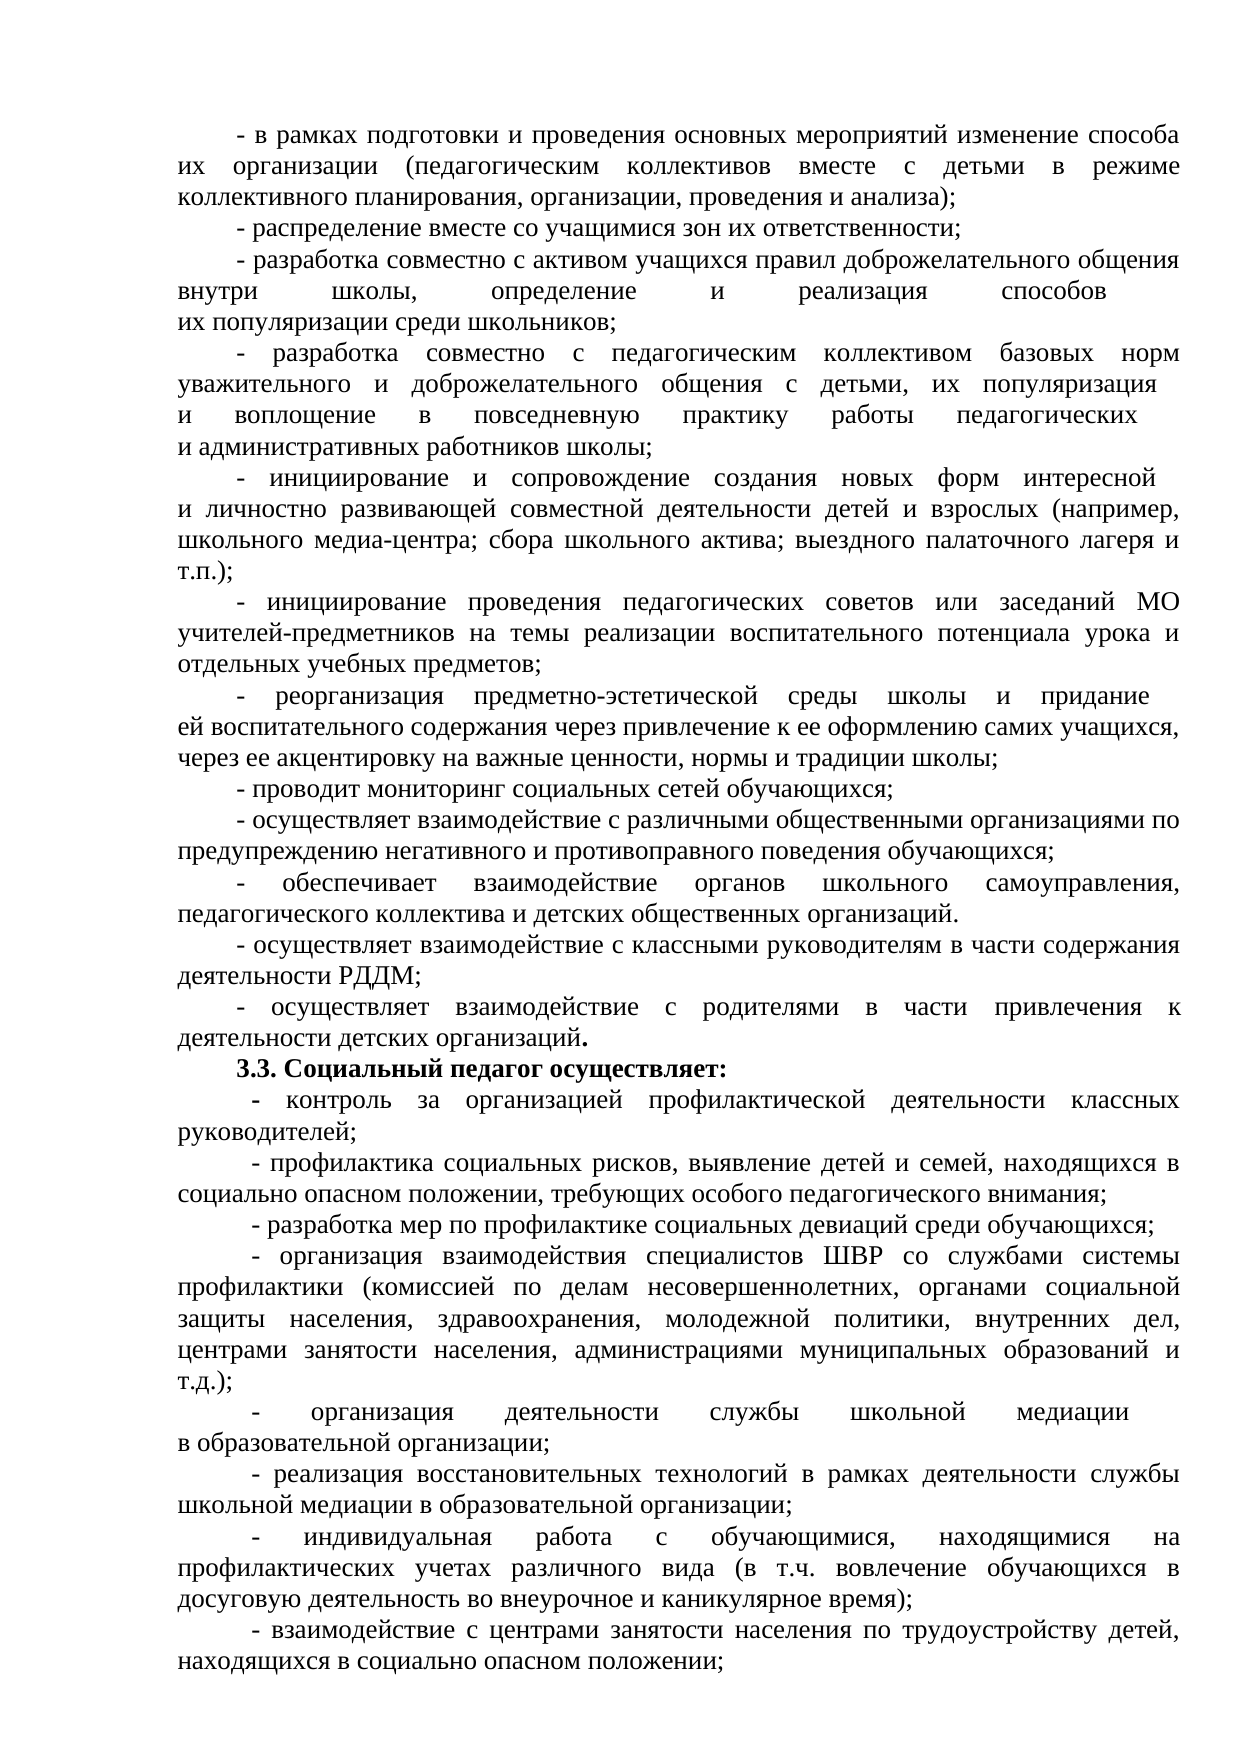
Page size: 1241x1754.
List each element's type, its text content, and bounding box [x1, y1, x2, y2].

list - осуществляет взаимодействие с классными руководителям в части содержания деятельности РДДМ; [177, 928, 1181, 990]
list - организация взаимодействия специалистов ШВР со службами системы профилактики (комиссией по делам несовершеннолетних, органами социальной защиты населения, здравоохранения, молодежной политики, внутренних дел, центрами занятости населения, администрациями муниципальных образований и т.д.); [177, 1239, 1181, 1395]
text - инициирование проведения педагогических советов или заседаний МО учителей-предметников на темы реализации воспитательного потенциала урока и отдельных учебных предметов; [177, 585, 1181, 679]
text - разработка совместно с активом учащихся правил доброжелательного общения внутри школы, определение и реализация способов их популяризации среди школьников; [177, 243, 1181, 336]
list - осуществляет взаимодействие с различными общественными организациями по предупреждению негативного и противоправного поведения обучающихся; [177, 803, 1181, 866]
text - инициирование и сопровождение создания новых форм интересной и личностно развивающей совместной деятельности детей и взрослых (например, школьного медиа-центра; сбора школьного актива; выездного палаточного лагеря и т.п.); [177, 461, 1181, 585]
list - контроль за организацией профилактической деятельности классных руководителей; [177, 1084, 1181, 1146]
list - обеспечивает взаимодействие органов школьного самоуправления, педагогического коллектива и детских общественных организаций. [177, 866, 1181, 928]
list - взаимодействие с центрами занятости населения по трудоустройству детей, находящихся в социально опасном положении; [177, 1613, 1181, 1675]
list - проводит мониторинг социальных сетей обучающихся; [177, 772, 1181, 803]
text - разработка совместно с педагогическим коллективом базовых норм уважительного и доброжелательного общения с детьми, их популяризация и воплощение в повседневную практику работы педагогических и административных работников школы; [177, 336, 1181, 461]
list - профилактика социальных рисков, выявление детей и семей, находящихся в социально опасном положении, требующих особого педагогического внимания; [177, 1146, 1181, 1208]
text - в рамках подготовки и проведения основных мероприятий изменение способа их организации (педагогическим коллективов вместе с детьми в режиме коллективного планирования, организации, проведения и анализа); [177, 118, 1181, 212]
list - реорганизация предметно-эстетической среды школы и придание ей воспитательного содержания через привлечение к ее оформлению самих учащихся, через ее акцентировку на важные ценности, нормы и традиции школы; [177, 679, 1181, 772]
list 3.3. Социальный педагог осуществляет: [177, 1052, 1181, 1084]
list - осуществляет взаимодействие с родителями в части привлечения к деятельности детских организаций. [177, 990, 1181, 1052]
list - разработка мер по профилактике социальных девиаций среди обучающихся; [177, 1208, 1181, 1239]
list - организация деятельности службы школьной медиации в образовательной организации; [177, 1395, 1181, 1457]
text - распределение вместе со учащимися зон их ответственности; [177, 212, 1181, 243]
list - реализация восстановительных технологий в рамках деятельности службы школьной медиации в образовательной организации; [177, 1457, 1181, 1520]
list - индивидуальная работа с обучающимися, находящимися на профилактических учетах различного вида (в т.ч. вовлечение обучающихся в досуговую деятельность во внеурочное и каникулярное время); [177, 1520, 1181, 1613]
